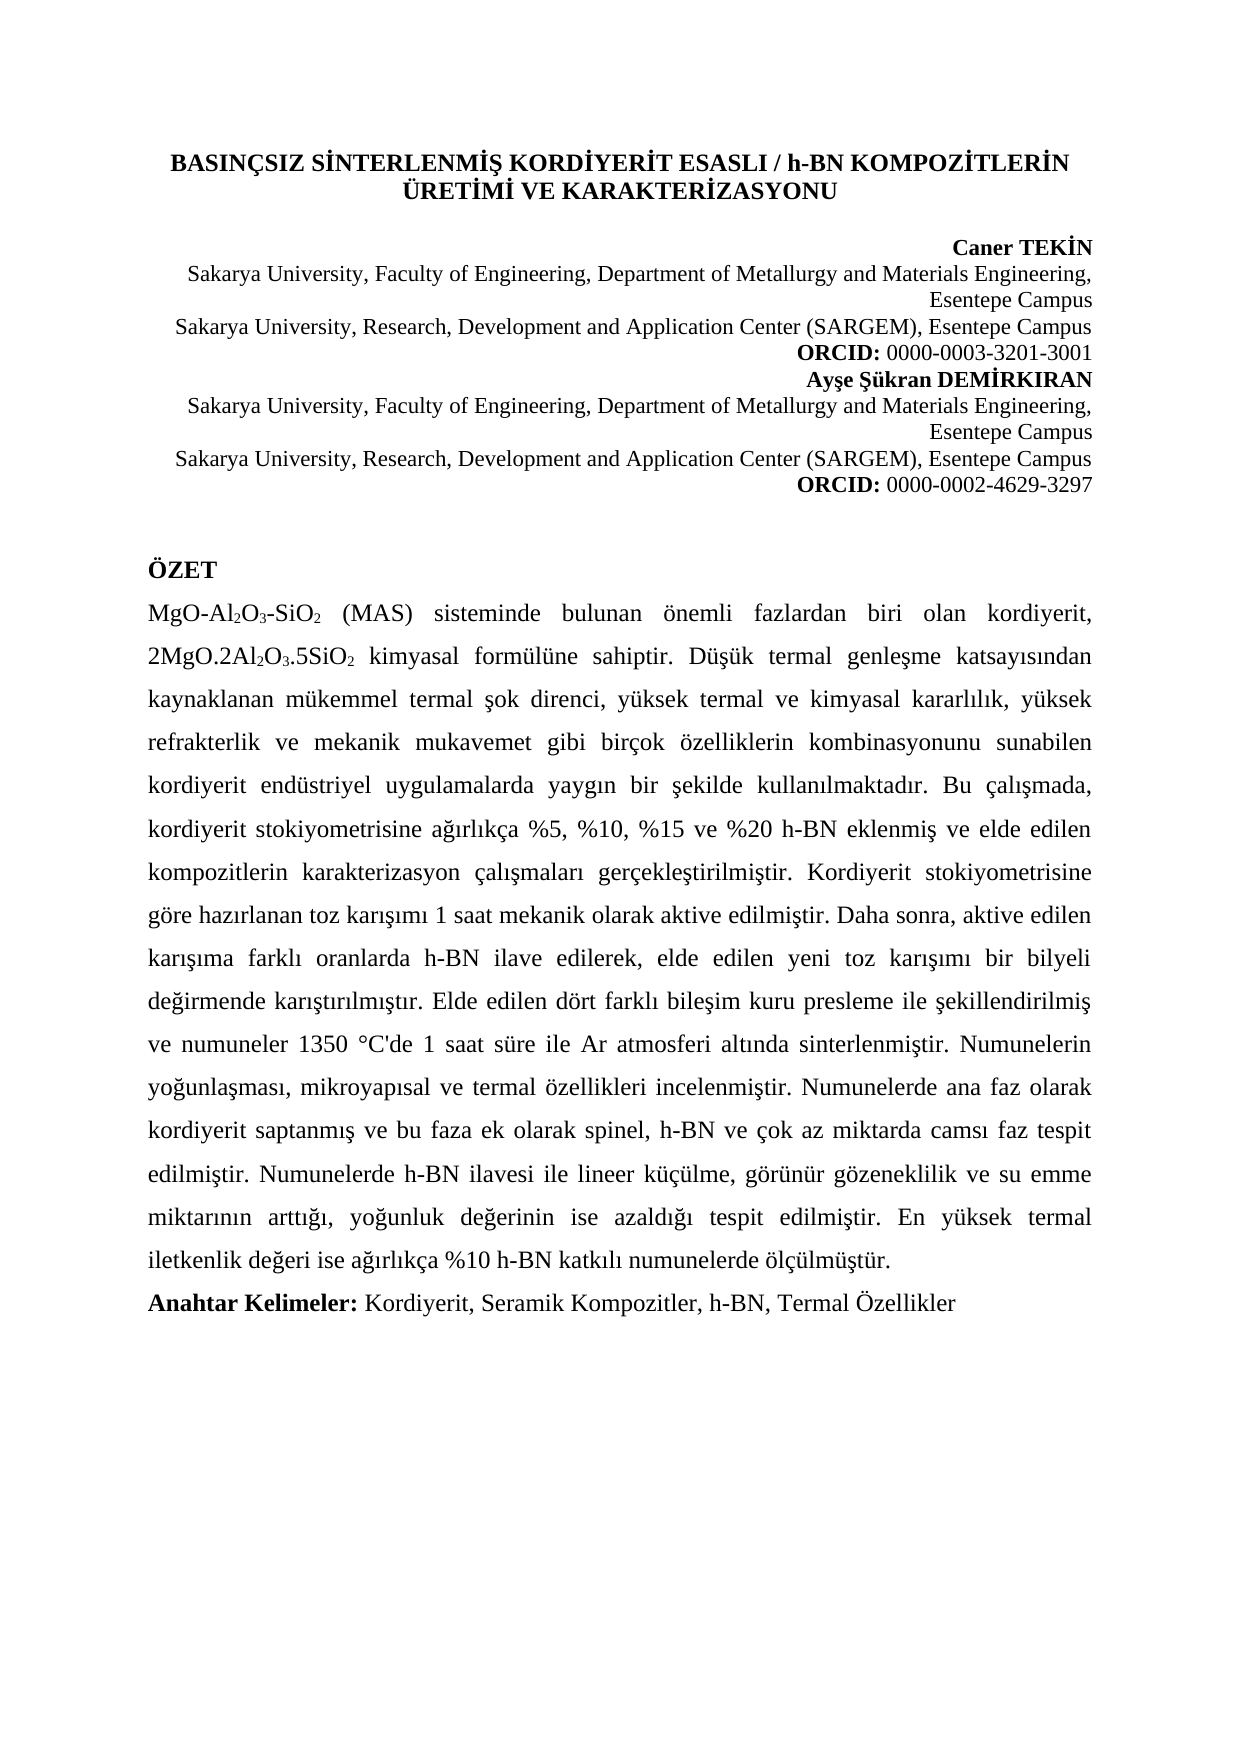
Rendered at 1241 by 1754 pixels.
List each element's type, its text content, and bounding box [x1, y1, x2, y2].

text ÖZET [148, 555, 1093, 584]
text MgO-Al2O3-SiO2 (MAS) sisteminde bulunan önemli fazlardan biri olan kordiyerit, 2MgO.2Al2O3.5SiO2 kimyasal formülüne sahiptir. Düşük termal genleşme katsayısından kaynaklanan mükemmel termal şok direnci, yüksek termal ve kimyasal kararlılık, yüksek refrakterlik ve mekanik mukavemet gibi birçok özelliklerin kombinasyonunu sunabilen kordiyerit endüstriyel uygulamalarda yaygın bir şekilde kullanılmaktadır. Bu çalışmada, kordiyerit stokiyometrisine ağırlıkça %5, %10, %15 ve %20 h-BN eklenmiş ve elde edilen kompozitlerin karakterizasyon çalışmaları gerçekleştirilmiştir. Kordiyerit stokiyometrisine göre hazırlanan toz karışımı 1 saat mekanik olarak aktive edilmiştir. Daha sonra, aktive edilen karışıma farklı oranlarda h-BN ilave edilerek, elde edilen yeni toz karışımı bir bilyeli değirmende karıştırılmıştır. Elde edilen dört farklı bileşim kuru presleme ile şekillendirilmiş ve numuneler 1350 °C'de 1 saat süre ile Ar atmosferi altında sinterlenmiştir. Numunelerin yoğunlaşması, mikroyapısal ve termal özellikleri incelenmiştir. Numunelerde ana faz olarak kordiyerit saptanmış ve bu faza ek olarak spinel, h-BN ve çok az miktarda camsı faz tespit edilmiştir. Numunelerde h-BN ilavesi ile lineer küçülme, görünür gözeneklilik ve su emme miktarının arttığı, yoğunluk değerinin ise azaldığı tespit edilmiştir. En yüksek termal iletkenlik değeri ise ağırlıkça %10 h-BN katkılı numunelerde ölçülmüştür. [148, 598, 1093, 1274]
text Anahtar Kelimeler: Kordiyerit, Seramik Kompozitler, h-BN, Termal Özellikler [148, 1288, 1093, 1317]
text Sakarya University, Faculty of Engineering, Department of Metallurgy and Materials Engineering, Esentepe Campus [148, 260, 1093, 313]
text BASINÇSIZ SİNTERLENMİŞ KORDİYERİT ESASLI / h-BN KOMPOZİTLERİN ÜRETİMİ VE KARAKTERİZASYONU [148, 148, 1093, 205]
text ORCID: 0000-0003-3201-3001 [148, 339, 1093, 366]
text Caner TEKİN [148, 234, 1093, 260]
text Sakarya University, Research, Development and Application Center (SARGEM), Esentepe Campus [148, 313, 1093, 339]
text Sakarya University, Faculty of Engineering, Department of Metallurgy and Materials Engineering, Esentepe Campus [148, 392, 1093, 445]
text Ayşe Şükran DEMİRKIRAN [148, 366, 1093, 392]
text ORCID: 0000-0002-4629-3297 [148, 471, 1093, 497]
text Sakarya University, Research, Development and Application Center (SARGEM), Esentepe Campus [148, 445, 1093, 471]
